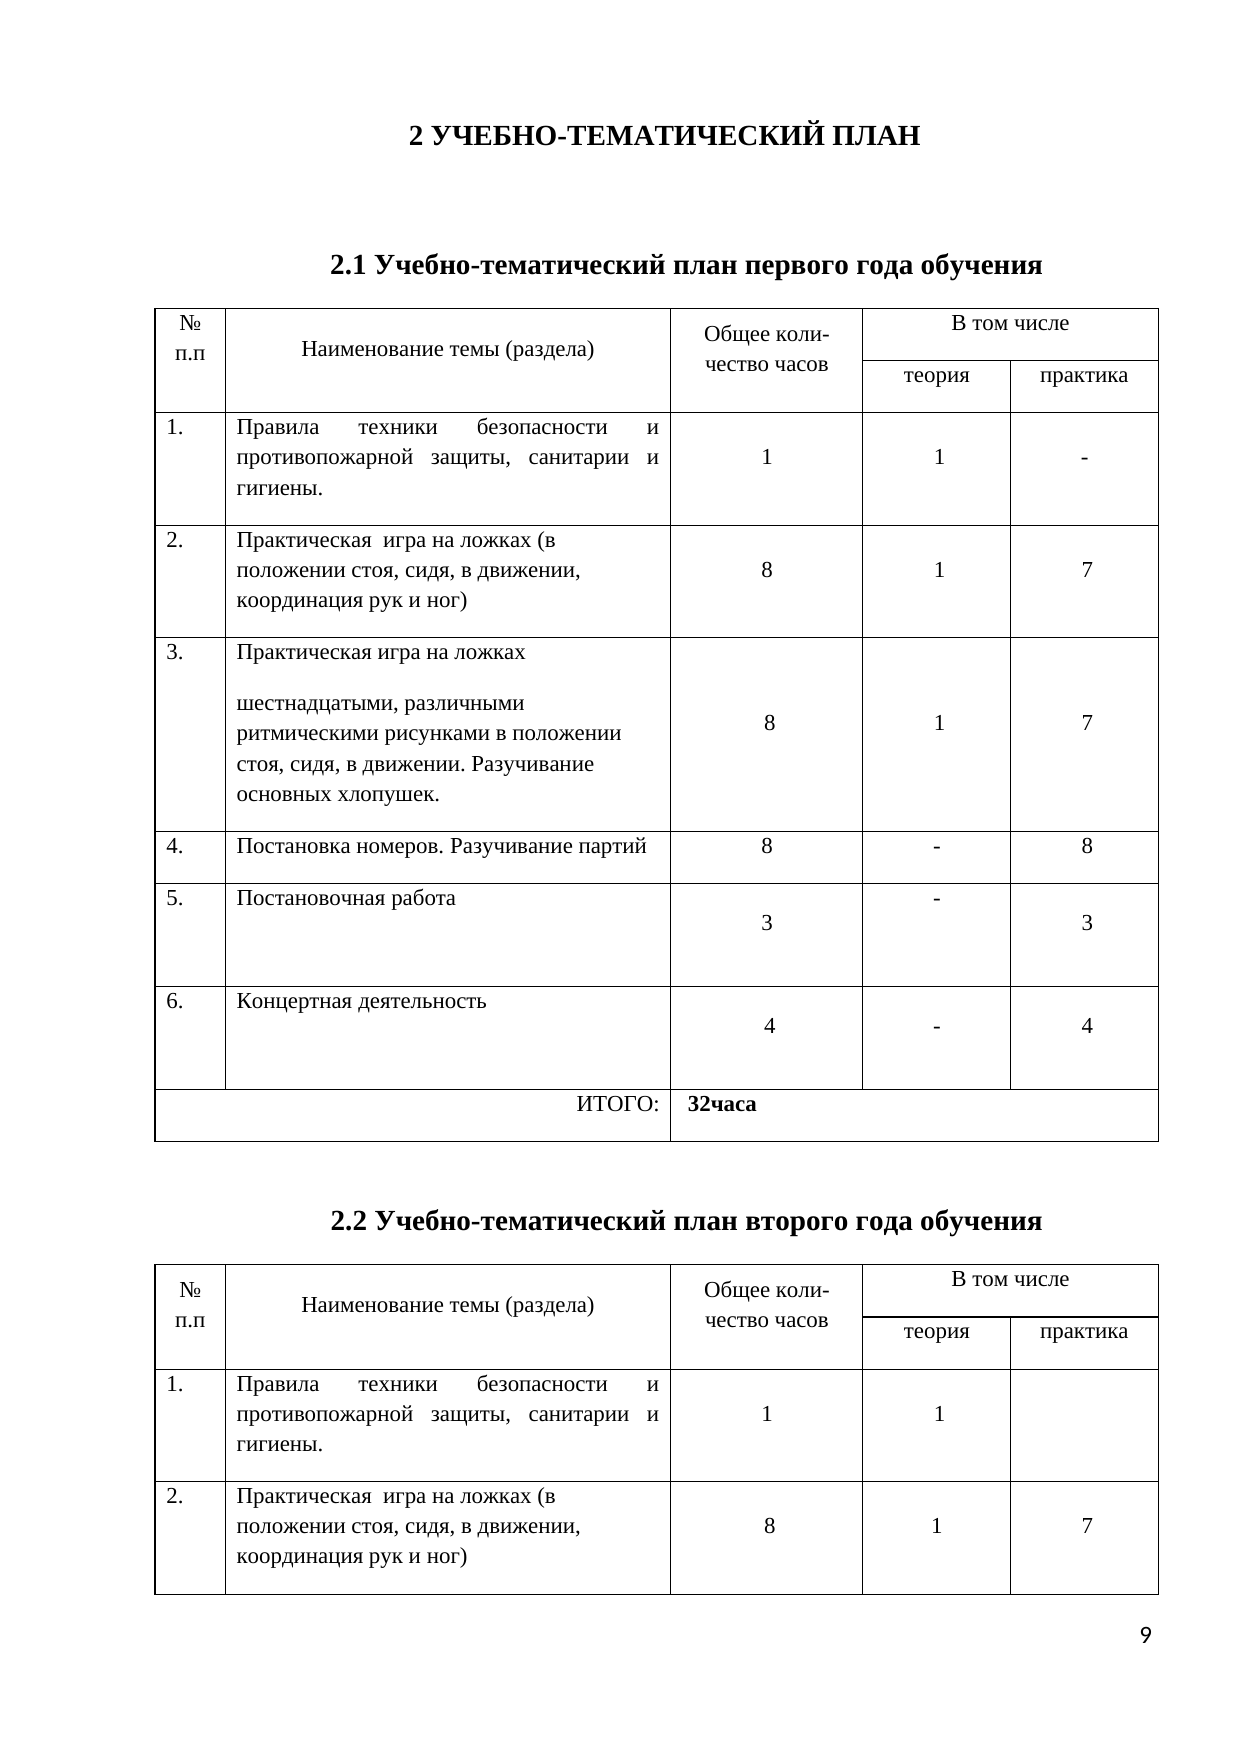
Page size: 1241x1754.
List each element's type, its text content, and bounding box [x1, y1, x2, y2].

table_cell ИТОГО: [225, 1090, 670, 1141]
table_cell 7 [1011, 638, 1158, 831]
table_cell 1 [671, 413, 862, 524]
table_cell Практическая игра на ложках (в положении стоя, сидя, в движении, координация рук и ног) [226, 526, 670, 637]
table_cell - [1011, 413, 1158, 524]
text 2.1 Учебно-тематический план первого года обучения [177, 247, 1152, 280]
table_cell практика [1011, 1318, 1158, 1368]
table_header № п.п [156, 1265, 225, 1368]
table_cell 1 [863, 638, 1010, 831]
table_cell 6. [156, 987, 225, 1089]
table_cell 2. [156, 526, 225, 637]
table_header В том числе [863, 309, 1158, 360]
table_cell 8 [1011, 832, 1158, 883]
table_cell 8 [671, 526, 862, 637]
table_cell Правила техники безопасности и противопожарной защиты, санитарии и гигиены. [226, 1370, 670, 1481]
table_cell [156, 1090, 225, 1141]
table_cell 4 [671, 987, 862, 1089]
table_cell 3. [156, 638, 225, 831]
table_cell Практическая игра на ложках (в положении стоя, сидя, в движении, координация рук и ног) [226, 1482, 670, 1593]
table_cell 2. [156, 1482, 225, 1593]
table_cell 4 [1011, 987, 1158, 1089]
table_cell Практическая игра на ложках шестнадцатыми, различными ритмическими рисунками в положении стоя, сидя, в движении. Разучивание основных хлопушек. [226, 638, 670, 831]
table_cell Правила техники безопасности и противопожарной защиты, санитарии и гигиены. [226, 413, 670, 524]
table_cell 1 [863, 1482, 1010, 1593]
table_cell 1. [156, 413, 225, 524]
table_cell теория [863, 361, 1010, 412]
table_cell - [863, 832, 1010, 883]
table_cell 3 [1011, 884, 1158, 986]
table_header В том числе [863, 1265, 1158, 1316]
table_cell 1 [671, 1370, 862, 1481]
table_cell 7 [1011, 1482, 1158, 1593]
table_cell теория [863, 1318, 1010, 1368]
table_cell - [863, 884, 1010, 986]
table_cell Постановочная работа [226, 884, 670, 986]
table_cell 8 [671, 832, 862, 883]
table_header Общее коли-чество часов [671, 309, 862, 412]
table_cell 7 [1011, 526, 1158, 637]
text 2 учебно-тематический план [177, 118, 1152, 152]
table_cell 4. [156, 832, 225, 883]
table_cell Постановка номеров. Разучивание партий [226, 832, 670, 883]
table_header Наименование темы (раздела) [226, 1265, 670, 1368]
table_cell 8 [671, 638, 862, 831]
table_cell 5. [156, 884, 225, 986]
table_cell 1 [863, 526, 1010, 637]
table_cell практика [1011, 361, 1158, 412]
table_cell [1011, 1370, 1158, 1481]
table_cell 1. [156, 1370, 225, 1481]
table_header Наименование темы (раздела) [226, 309, 670, 412]
table_cell 32часа [671, 1090, 1158, 1141]
table_header Общее коли-чество часов [671, 1265, 862, 1368]
table_cell 1 [863, 1370, 1010, 1481]
table_cell 3 [671, 884, 862, 986]
table_cell 8 [671, 1482, 862, 1593]
table_header № п.п [156, 309, 225, 412]
table_cell 1 [863, 413, 1010, 524]
table_cell Концертная деятельность [226, 987, 670, 1089]
table_cell - [863, 987, 1010, 1089]
text 2.2 Учебно-тематический план второго года обучения [177, 1203, 1152, 1237]
